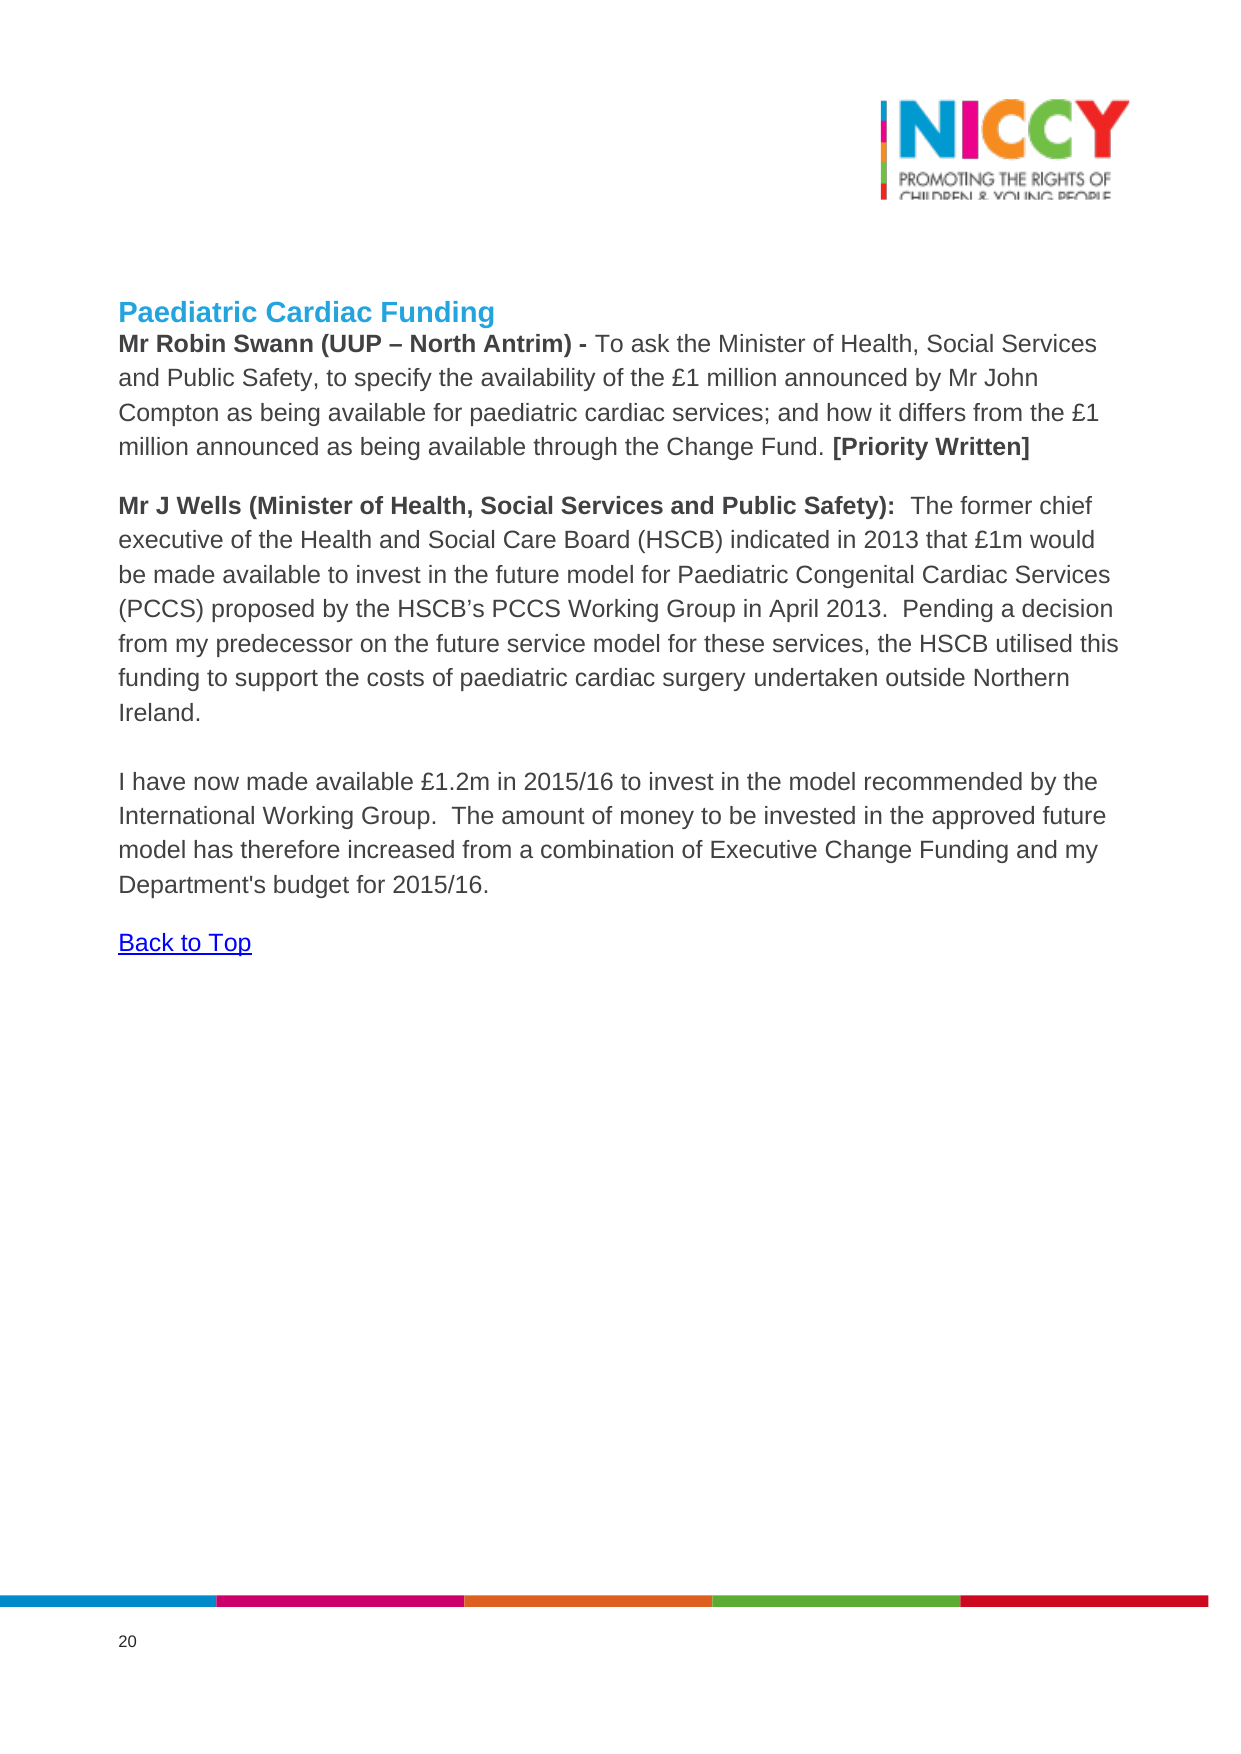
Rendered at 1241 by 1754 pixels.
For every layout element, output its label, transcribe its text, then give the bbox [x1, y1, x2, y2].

text Back to Top [118, 928, 1122, 957]
text Mr Robin Swann (UUP – North Antrim) - To ask the Minister of Health, Social Services and Public Safety, to specify the availability of the £1 million announced by Mr John Compton as being available for paediatric cardiac services; and how it differs from the £1 million announced as being available through the Change Fund. [Priority Written] [118, 329, 1122, 461]
text I have now made available £1.2m in 2015/16 to invest in the model recommended by the International Working Group. The amount of money to be invested in the approved future model has therefore increased from a combination of Executive Change Funding and my Department's budget for 2015/16. [118, 767, 1122, 899]
text Mr J Wells (Minister of Health, Social Services and Public Safety): The former chief executive of the Health and Social Care Board (HSCB) indicated in 2013 that £1m would be made available to invest in the future model for Paediatric Congenital Cardiac Services (PCCS) proposed by the HSCB’s PCCS Working Group in April 2013. Pending a decision from my predecessor on the future service model for these services, the HSCB utilised this funding to support the costs of paediatric cardiac surgery undertaken outside Northern Ireland. [118, 491, 1122, 726]
subtitle Paediatric Cardiac Funding [118, 295, 1122, 329]
